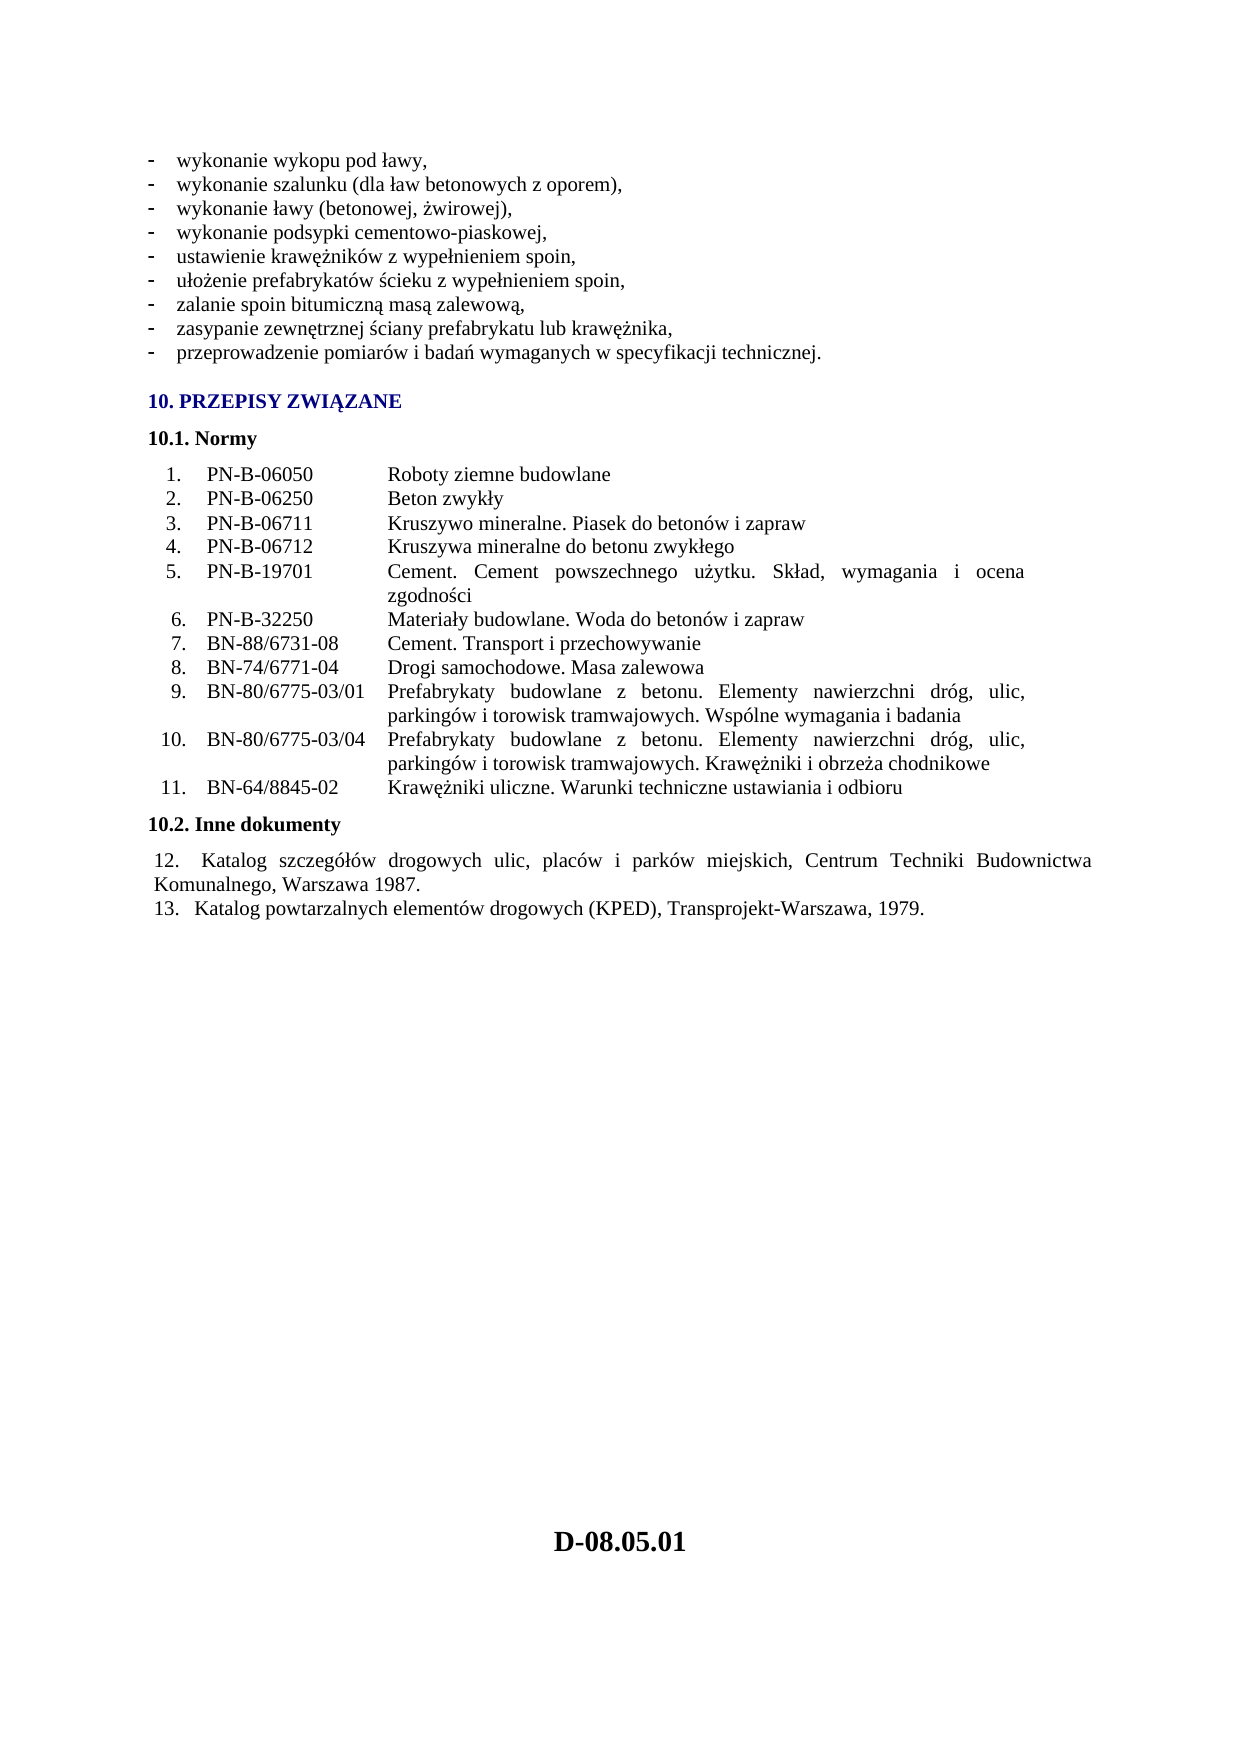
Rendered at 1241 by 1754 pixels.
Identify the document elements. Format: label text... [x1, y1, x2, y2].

table_cell PN-B-06712 [199, 535, 380, 558]
table_header Roboty ziemne budowlane [380, 462, 1033, 486]
text  wykonanie ławy (betonowej, żwirowej), [148, 196, 1093, 220]
table_cell BN-80/6775-03/04 [199, 727, 380, 775]
table_cell 2. [148, 486, 199, 510]
table_cell 8. [148, 655, 199, 679]
text  ułożenie prefabrykatów ścieku z wypełnieniem spoin, [148, 268, 1093, 292]
table_cell BN-80/6775-03/01 [199, 679, 380, 727]
text  wykonanie szalunku (dla ław betonowych z oporem), [148, 172, 1093, 196]
text 10.1. Normy [148, 426, 1093, 450]
table_cell PN-B-06711 [199, 510, 380, 534]
table_cell 6. [148, 607, 199, 631]
table_header PN-B-06050 [199, 462, 380, 486]
table_cell 4. [148, 535, 199, 558]
table_cell Beton zwykły [380, 486, 1033, 510]
table_cell 9. [148, 679, 199, 727]
table_cell Prefabrykaty budowlane z betonu. Elementy nawierzchni dróg, ulic, parkingów i torowisk tramwajowych. Wspólne wymagania i badania [380, 679, 1033, 727]
table_cell Drogi samochodowe. Masa zalewowa [380, 655, 1033, 679]
table_cell 3. [148, 510, 199, 534]
table_cell 5. [148, 559, 199, 607]
table_cell Materiały budowlane. Woda do betonów i zapraw [380, 607, 1033, 631]
text D-08.05.01 [148, 1524, 1093, 1558]
table_cell Kruszywa mineralne do betonu zwykłego [380, 535, 1033, 558]
text  wykonanie wykopu pod ławy, [148, 148, 1093, 172]
table_cell PN-B-19701 [199, 559, 380, 607]
text 12. Katalog szczegółów drogowych ulic, placów i parków miejskich, Centrum Techniki Budownictwa Komunalnego, Warszawa 1987. [153, 848, 1093, 896]
table_cell BN-74/6771-04 [199, 655, 380, 679]
text  zasypanie zewnętrznej ściany prefabrykatu lub krawężnika, [148, 316, 1093, 340]
text  zalanie spoin bitumiczną masą zalewową, [148, 292, 1093, 316]
table_cell 11. [148, 775, 199, 799]
text 13. Katalog powtarzalnych elementów drogowych (KPED), Transprojekt-Warszawa, 1979. [153, 896, 1093, 920]
table_cell PN-B-32250 [199, 607, 380, 631]
table_cell BN-88/6731-08 [199, 631, 380, 655]
table_cell 10. [148, 727, 199, 775]
table_cell Cement. Cement powszechnego użytku. Skład, wymagania i ocena zgodności [380, 559, 1033, 607]
table_header 1. [148, 462, 199, 486]
table_cell Krawężniki uliczne. Warunki techniczne ustawiania i odbioru [380, 775, 1033, 799]
text 10.2. Inne dokumenty [148, 812, 1093, 836]
table_cell Kruszywo mineralne. Piasek do betonów i zapraw [380, 510, 1033, 534]
text  ustawienie krawężników z wypełnieniem spoin, [148, 244, 1093, 268]
table_cell Prefabrykaty budowlane z betonu. Elementy nawierzchni dróg, ulic, parkingów i torowisk tramwajowych. Krawężniki i obrzeża chodnikowe [380, 727, 1033, 775]
table_cell BN-64/8845-02 [199, 775, 380, 799]
text  wykonanie podsypki cementowo-piaskowej, [148, 220, 1093, 244]
table_cell Cement. Transport i przechowywanie [380, 631, 1033, 655]
table_cell PN-B-06250 [199, 486, 380, 510]
text  przeprowadzenie pomiarów i badań wymaganych w specyfikacji technicznej. [148, 340, 1093, 364]
text 10. przepisy związane [148, 389, 1093, 413]
table_cell 7. [148, 631, 199, 655]
